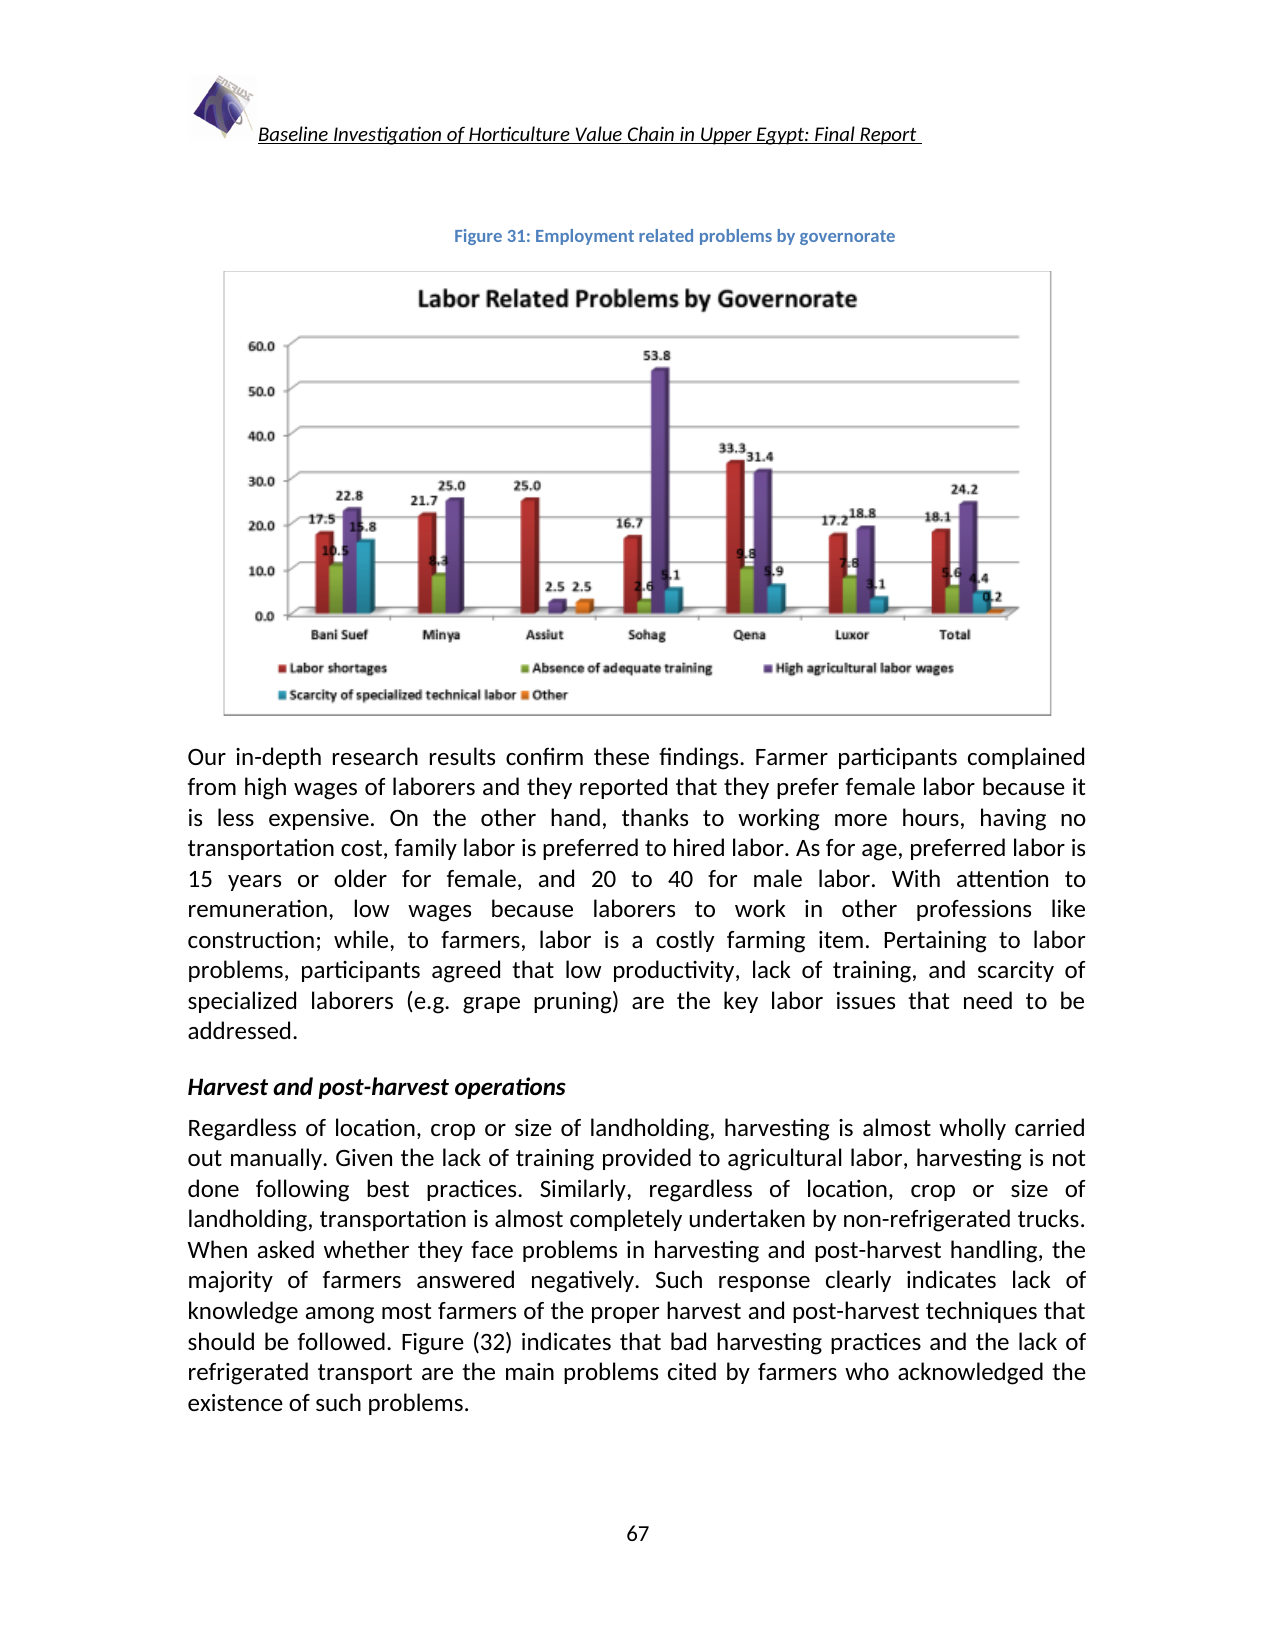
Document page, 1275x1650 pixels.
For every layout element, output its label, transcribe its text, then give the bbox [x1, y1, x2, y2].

text Our in-depth research results confirm these findings. Farmer participants complained from high wages of laborers and they reported that they prefer female labor because it is less expensive. On the other hand, thanks to working more hours, having no transportation cost, family labor is preferred to hired labor. As for age, preferred labor is 15 years or older for female, and 20 to 40 for male labor. With attention to remuneration, low wages because laborers to work in other professions like construction; while, to farmers, labor is a costly farming item. Pertaining to labor problems, participants agreed that low productivity, lack of training, and scarcity of specialized laborers (e.g. grape pruning) are the key labor issues that need to be addressed. [187, 741, 1087, 1046]
subtitle Harvest and post-harvest operations [187, 1071, 1087, 1101]
picture [223, 271, 1052, 716]
text Figure 31: Employment related problems by governorate [187, 224, 1087, 247]
text Regardless of location, crop or size of landholding, harvesting is almost wholly carried out manually. Given the lack of training provided to agricultural labor, harvesting is not done following best practices. Similarly, regardless of location, crop or size of landholding, transportation is almost completely undertaken by non-refrigerated trucks. When asked whether they face problems in harvesting and post-harvest handling, the majority of farmers answered negatively. Such response clearly indicates lack of knowledge among most farmers of the proper harvest and post-harvest techniques that should be followed. Figure (32) indicates that bad harvesting practices and the lack of refrigerated transport are the main problems cited by farmers who acknowledged the existence of such problems. [187, 1112, 1087, 1417]
